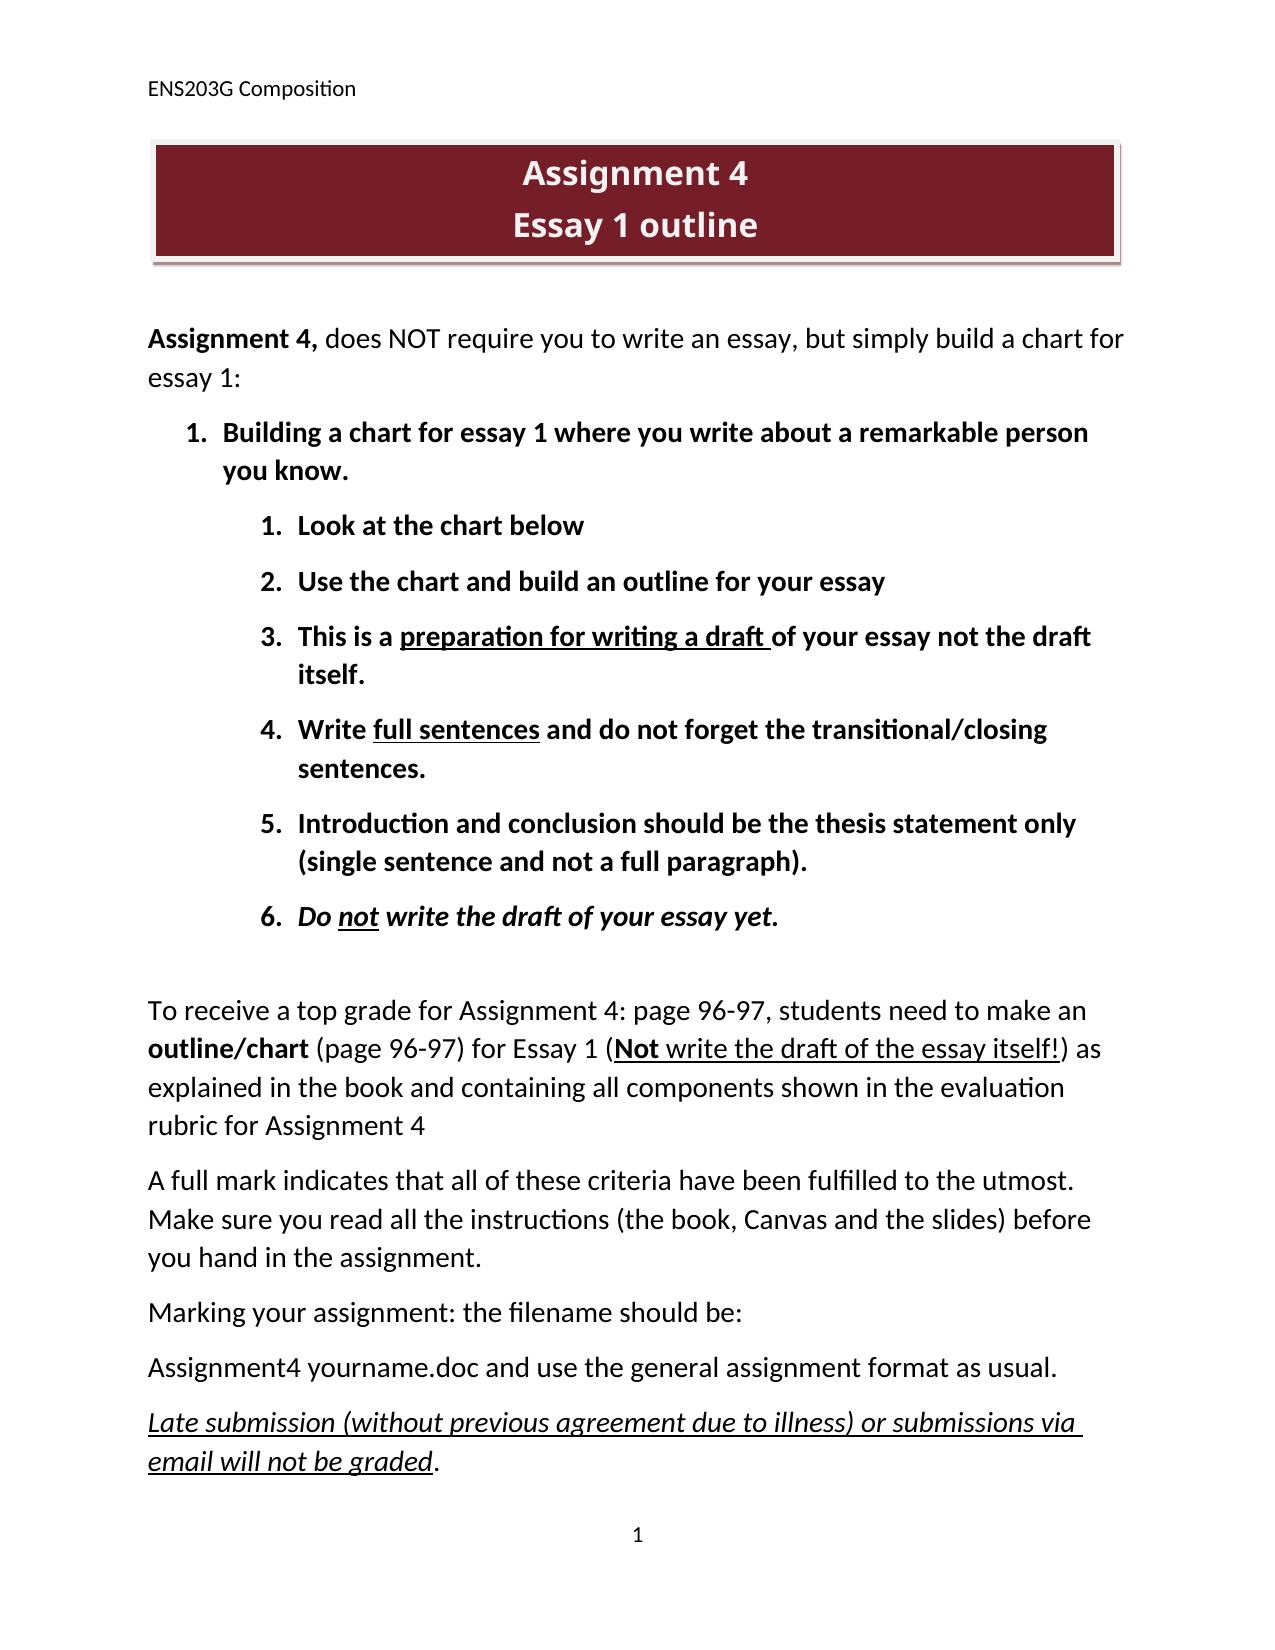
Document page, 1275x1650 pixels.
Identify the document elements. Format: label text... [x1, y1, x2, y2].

text Late submission (without previous agreement due to illness) or submissions via email will not be graded. [148, 1404, 1127, 1478]
list Introduction and conclusion should be the thesis statement only (single sentence and not a full paragraph). [260, 805, 1127, 879]
list Look at the chart below [260, 507, 1127, 543]
text Marking your assignment: the filename should be: [148, 1294, 1127, 1330]
list Do not write the draft of your essay yet. [260, 898, 1127, 934]
list Building a chart for essay 1 where you write about a remarkable person you know. [185, 414, 1127, 488]
list This is a preparation for writing a draft of your essay not the draft itself. [260, 618, 1127, 692]
text Assignment4 yourname.doc and use the general assignment format as usual. [148, 1349, 1127, 1385]
text A full mark indicates that all of these criteria have been fulfilled to the utmost. Make sure you read all the instructions (the book, Canvas and the slides) before you hand in the assignment. [148, 1162, 1127, 1275]
text To receive a top grade for Assignment 4: page 96-97, students need to make an outline/chart (page 96-97) for Essay 1 (Not write the draft of the essay itself!) as explained in the book and containing all components shown in the evaluation rubric for Assignment 4 [148, 953, 1127, 1143]
list Use the chart and build an outline for your essay [260, 563, 1127, 598]
text Assignment 4, does NOT require you to write an essay, but simply build a chart for essay 1: [148, 320, 1127, 394]
list Write full sentences and do not forget the transitional/closing sentences. [260, 711, 1127, 785]
